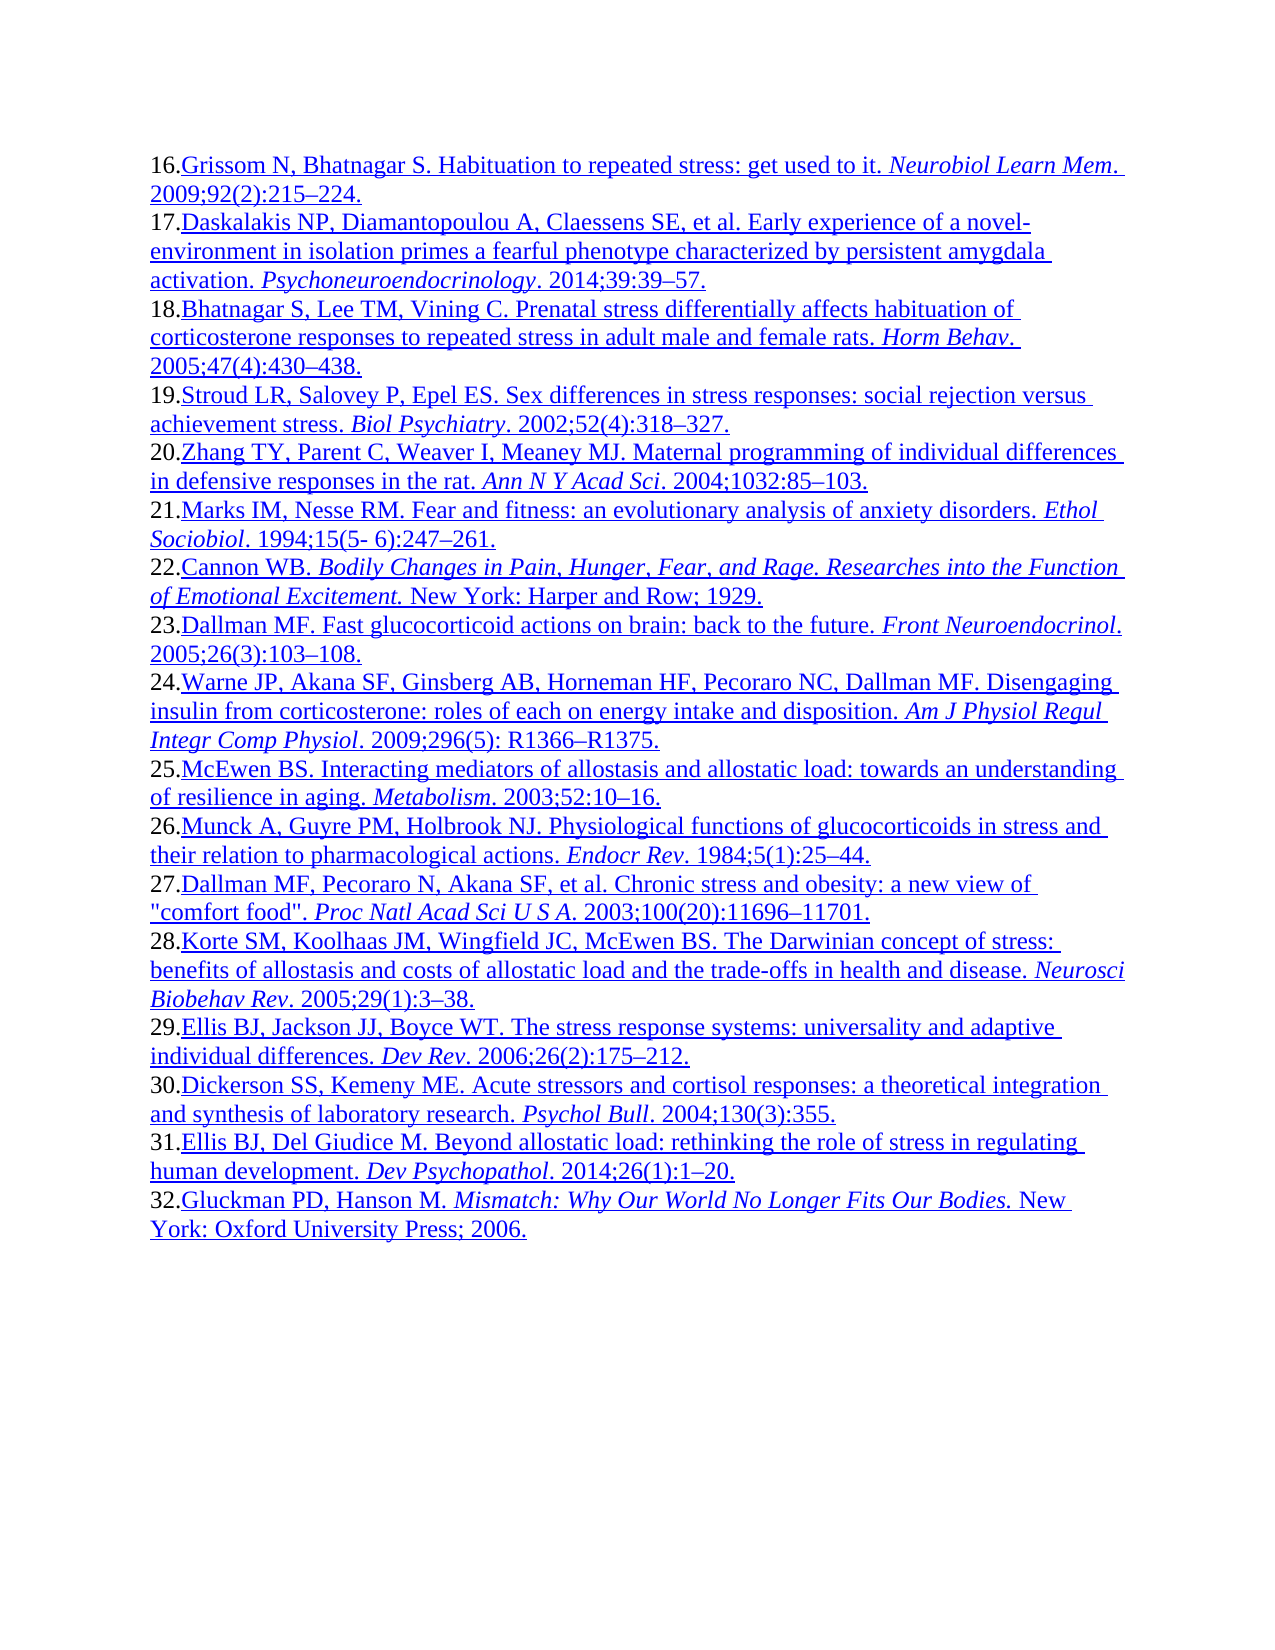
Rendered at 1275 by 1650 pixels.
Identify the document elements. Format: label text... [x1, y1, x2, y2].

text 17.Daskalakis NP, Diamantopoulou A, Claessens SE, et al. Early experience of a novel-environment in isolation primes a fearful phenotype characterized by persistent amygdala activation. Psychoneuroendocrinology. 2014;39:39–57. [150, 207, 1125, 294]
text 16.Grissom N, Bhatnagar S. Habituation to repeated stress: get used to it. Neurobiol Learn Mem. 2009;92(2):215–224. [150, 150, 1125, 207]
text 27.Dallman MF, Pecoraro N, Akana SF, et al. Chronic stress and obesity: a new view of "comfort food". Proc Natl Acad Sci U S A. 2003;100(20):11696–11701. [150, 869, 1125, 926]
text 18.Bhatnagar S, Lee TM, Vining C. Prenatal stress differentially affects habituation of corticosterone responses to repeated stress in adult male and female rats. Horm Behav. 2005;47(4):430–438. [150, 294, 1125, 380]
text 29.Ellis BJ, Jackson JJ, Boyce WT. The stress response systems: universality and adaptive individual differences. Dev Rev. 2006;26(2):175–212. [150, 1012, 1125, 1070]
text 22.Cannon WB. Bodily Changes in Pain, Hunger, Fear, and Rage. Researches into the Function of Emotional Excitement. New York: Harper and Row; 1929. [150, 552, 1125, 610]
text 26.Munck A, Guyre PM, Holbrook NJ. Physiological functions of glucocorticoids in stress and their relation to pharmacological actions. Endocr Rev. 1984;5(1):25–44. [150, 811, 1125, 869]
text 32.Gluckman PD, Hanson M. Mismatch: Why Our World No Longer Fits Our Bodies. New York: Oxford University Press; 2006. [150, 1185, 1125, 1242]
text 19.Stroud LR, Salovey P, Epel ES. Sex differences in stress responses: social rejection versus achievement stress. Biol Psychiatry. 2002;52(4):318–327. [150, 380, 1125, 437]
text 25.McEwen BS. Interacting mediators of allostasis and allostatic load: towards an understanding of resilience in aging. Metabolism. 2003;52:10–16. [150, 754, 1125, 811]
text 28.Korte SM, Koolhaas JM, Wingfield JC, McEwen BS. The Darwinian concept of stress: benefits of allostasis and costs of allostatic load and the trade-offs in health and disease. Neurosci Biobehav Rev. 2005;29(1):3–38. [150, 981, 1125, 1012]
text 24.Warne JP, Akana SF, Ginsberg AB, Horneman HF, Pecoraro NC, Dallman MF. Disengaging insulin from corticosterone: roles of each on energy intake and disposition. Am J Physiol Regul Integr Comp Physiol. 2009;296(5): R1366–R1375. [150, 667, 1125, 754]
text 21.Marks IM, Nesse RM. Fear and fitness: an evolutionary analysis of anxiety disorders. Ethol Sociobiol. 1994;15(5- 6):247–261. [150, 495, 1125, 552]
text 30.Dickerson SS, Kemeny ME. Acute stressors and cortisol responses: a theoretical integration and synthesis of laboratory research. Psychol Bull. 2004;130(3):355. [150, 1070, 1125, 1127]
text 20.Zhang TY, Parent C, Weaver I, Meaney MJ. Maternal programming of individual differences in defensive responses in the rat. Ann N Y Acad Sci. 2004;1032:85–103. [150, 437, 1125, 495]
text 23.Dallman MF. Fast glucocorticoid actions on brain: back to the future. Front Neuroendocrinol. 2005;26(3):103–108. [150, 610, 1125, 667]
text 28.Korte SM, Koolhaas JM, Wingfield JC, McEwen BS. The Darwinian concept of stress: benefits of allostasis and costs of allostatic load and the trade-offs in health and disease. Neurosci Biobehav Rev. 2005;29(1):3–38. [150, 926, 1125, 980]
text 31.Ellis BJ, Del Giudice M. Beyond allostatic load: rethinking the role of stress in regulating human development. Dev Psychopathol. 2014;26(1):1–20. [150, 1127, 1125, 1185]
